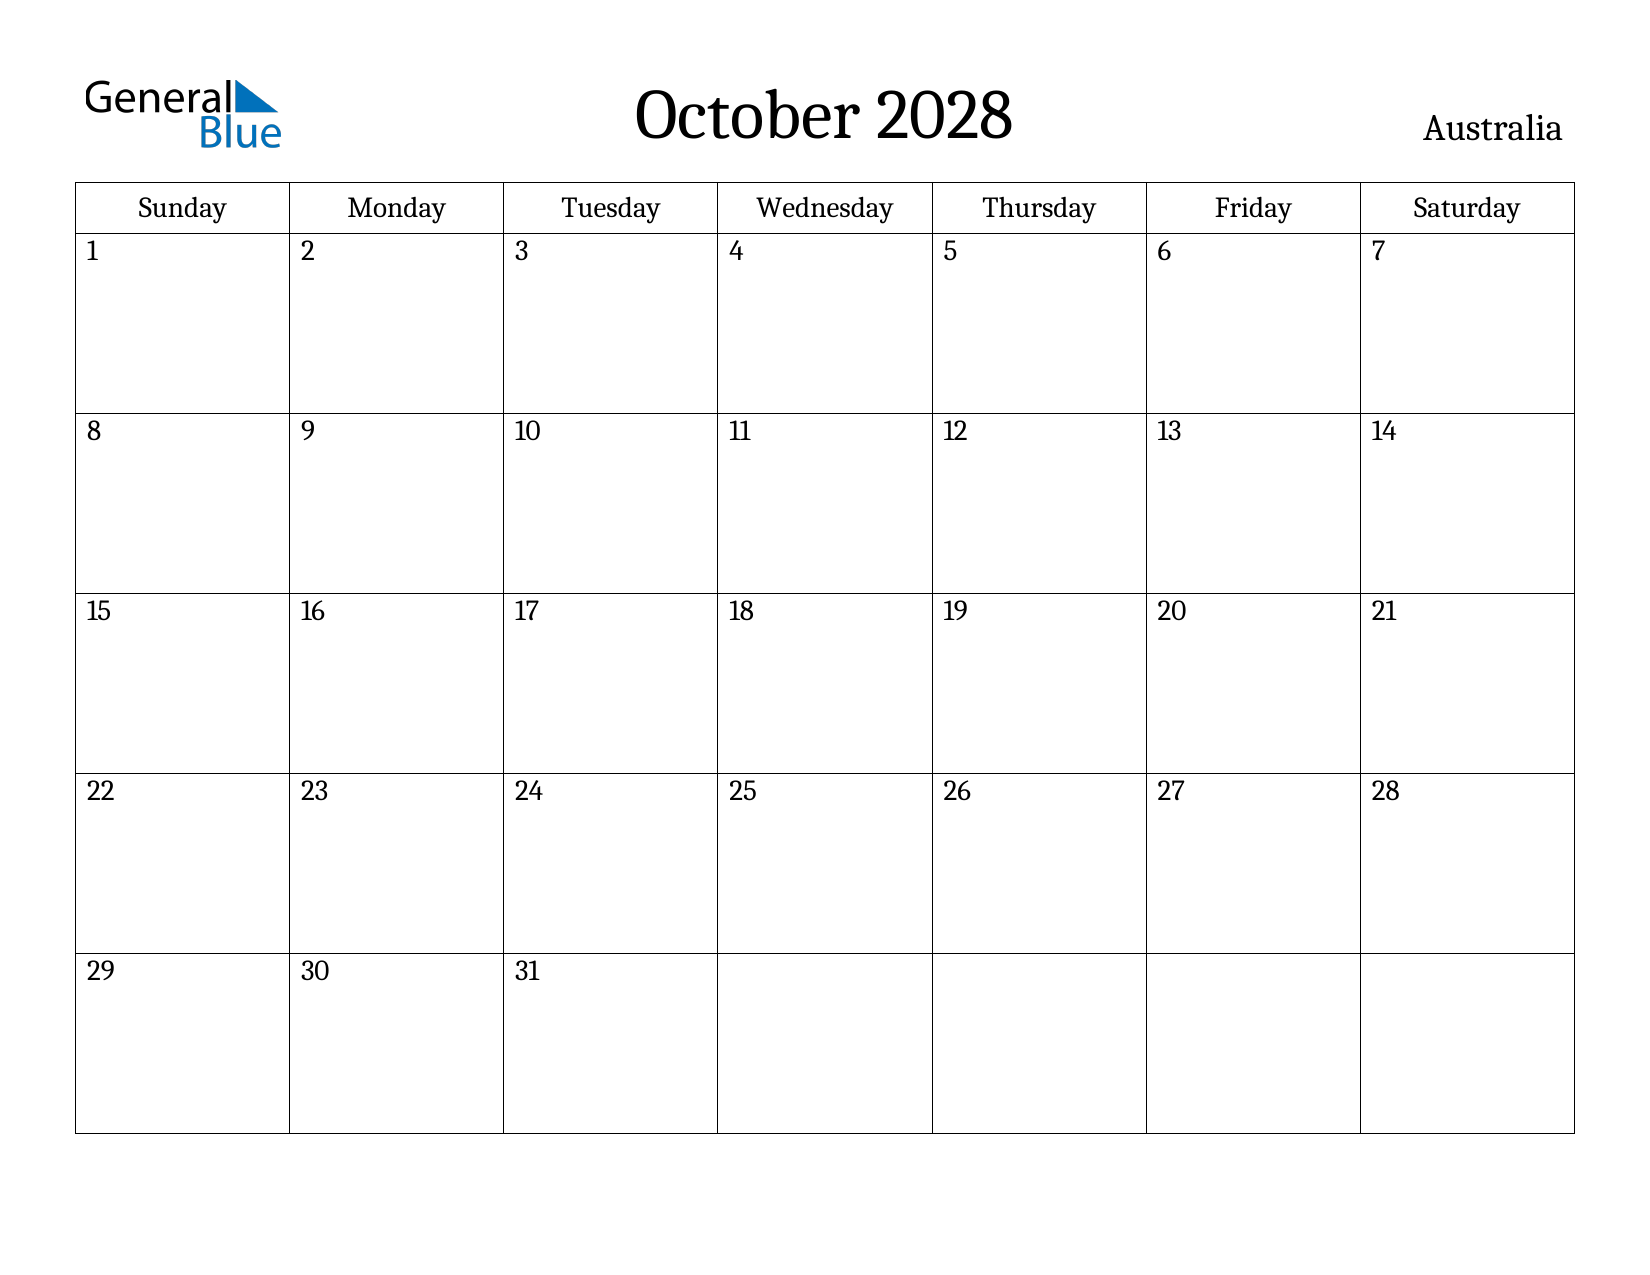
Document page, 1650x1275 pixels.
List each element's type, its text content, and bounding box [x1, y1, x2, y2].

table_cell [1147, 627, 1360, 773]
table_cell 6 [1147, 234, 1360, 267]
table_cell [76, 808, 289, 953]
table_header October 2028 [504, 75, 1146, 182]
table_cell [1361, 627, 1574, 773]
table_cell 27 [1147, 774, 1360, 807]
table_cell 12 [933, 414, 1146, 447]
table_cell Monday [290, 183, 503, 233]
table_cell [290, 988, 503, 1133]
table_cell [1147, 808, 1360, 953]
table_cell [1147, 267, 1360, 413]
table_cell 21 [1361, 594, 1574, 627]
table_cell 5 [933, 234, 1146, 267]
table_cell [1361, 988, 1574, 1133]
table_cell [290, 267, 503, 413]
table_cell 11 [718, 414, 932, 447]
table_cell Sunday [76, 183, 289, 233]
table_cell Tuesday [504, 183, 717, 233]
table_cell 25 [718, 774, 932, 807]
table_cell 29 [76, 954, 289, 987]
table_cell [1147, 988, 1360, 1133]
table_cell 1 [76, 234, 289, 267]
table_cell Thursday [933, 183, 1146, 233]
table_cell [504, 808, 717, 953]
table_cell [290, 448, 503, 593]
table_cell 3 [504, 234, 717, 267]
table_cell [933, 808, 1146, 953]
table_cell [718, 808, 932, 953]
table_cell 10 [504, 414, 717, 447]
table_cell [504, 448, 717, 593]
table_cell 4 [718, 234, 932, 267]
table_cell [76, 448, 289, 593]
table_cell 7 [1361, 234, 1574, 267]
table_cell [76, 988, 289, 1133]
table_cell 14 [1361, 414, 1574, 447]
table_cell [76, 627, 289, 773]
table_cell [290, 627, 503, 773]
table_cell [933, 267, 1146, 413]
table_cell [718, 267, 932, 413]
table_cell 31 [504, 954, 717, 987]
table_cell 20 [1147, 594, 1360, 627]
table_cell [1361, 954, 1574, 987]
table_cell [933, 988, 1146, 1133]
table_cell [1361, 808, 1574, 953]
table_cell 17 [504, 594, 717, 627]
table_cell 16 [290, 594, 503, 627]
table_cell [718, 448, 932, 593]
table_header Australia [1146, 75, 1574, 182]
table_cell 19 [933, 594, 1146, 627]
table_cell 24 [504, 774, 717, 807]
table_cell 13 [1147, 414, 1360, 447]
table_cell [1361, 267, 1574, 413]
table_cell [1361, 448, 1574, 593]
table_cell 18 [718, 594, 932, 627]
table_cell [933, 954, 1146, 987]
table_cell 26 [933, 774, 1146, 807]
table_cell 8 [76, 414, 289, 447]
table_cell [504, 267, 717, 413]
table_cell [718, 988, 932, 1133]
table_cell [718, 627, 932, 773]
table_cell 15 [76, 594, 289, 627]
table_cell 2 [290, 234, 503, 267]
table_cell 23 [290, 774, 503, 807]
table_cell Wednesday [718, 183, 932, 233]
table_cell Saturday [1361, 183, 1574, 233]
table_cell 28 [1361, 774, 1574, 807]
table_cell [718, 954, 932, 987]
table_cell Friday [1147, 183, 1360, 233]
table_cell 22 [76, 774, 289, 807]
table_cell [933, 448, 1146, 593]
table_cell [1147, 954, 1360, 987]
table_cell [76, 267, 289, 413]
table_cell [504, 627, 717, 773]
table_cell [1147, 448, 1360, 593]
table_cell 9 [290, 414, 503, 447]
table_cell [504, 988, 717, 1133]
table_header [76, 75, 503, 182]
picture [86, 80, 281, 148]
table_cell [290, 808, 503, 953]
table_cell [933, 627, 1146, 773]
table_cell 30 [290, 954, 503, 987]
